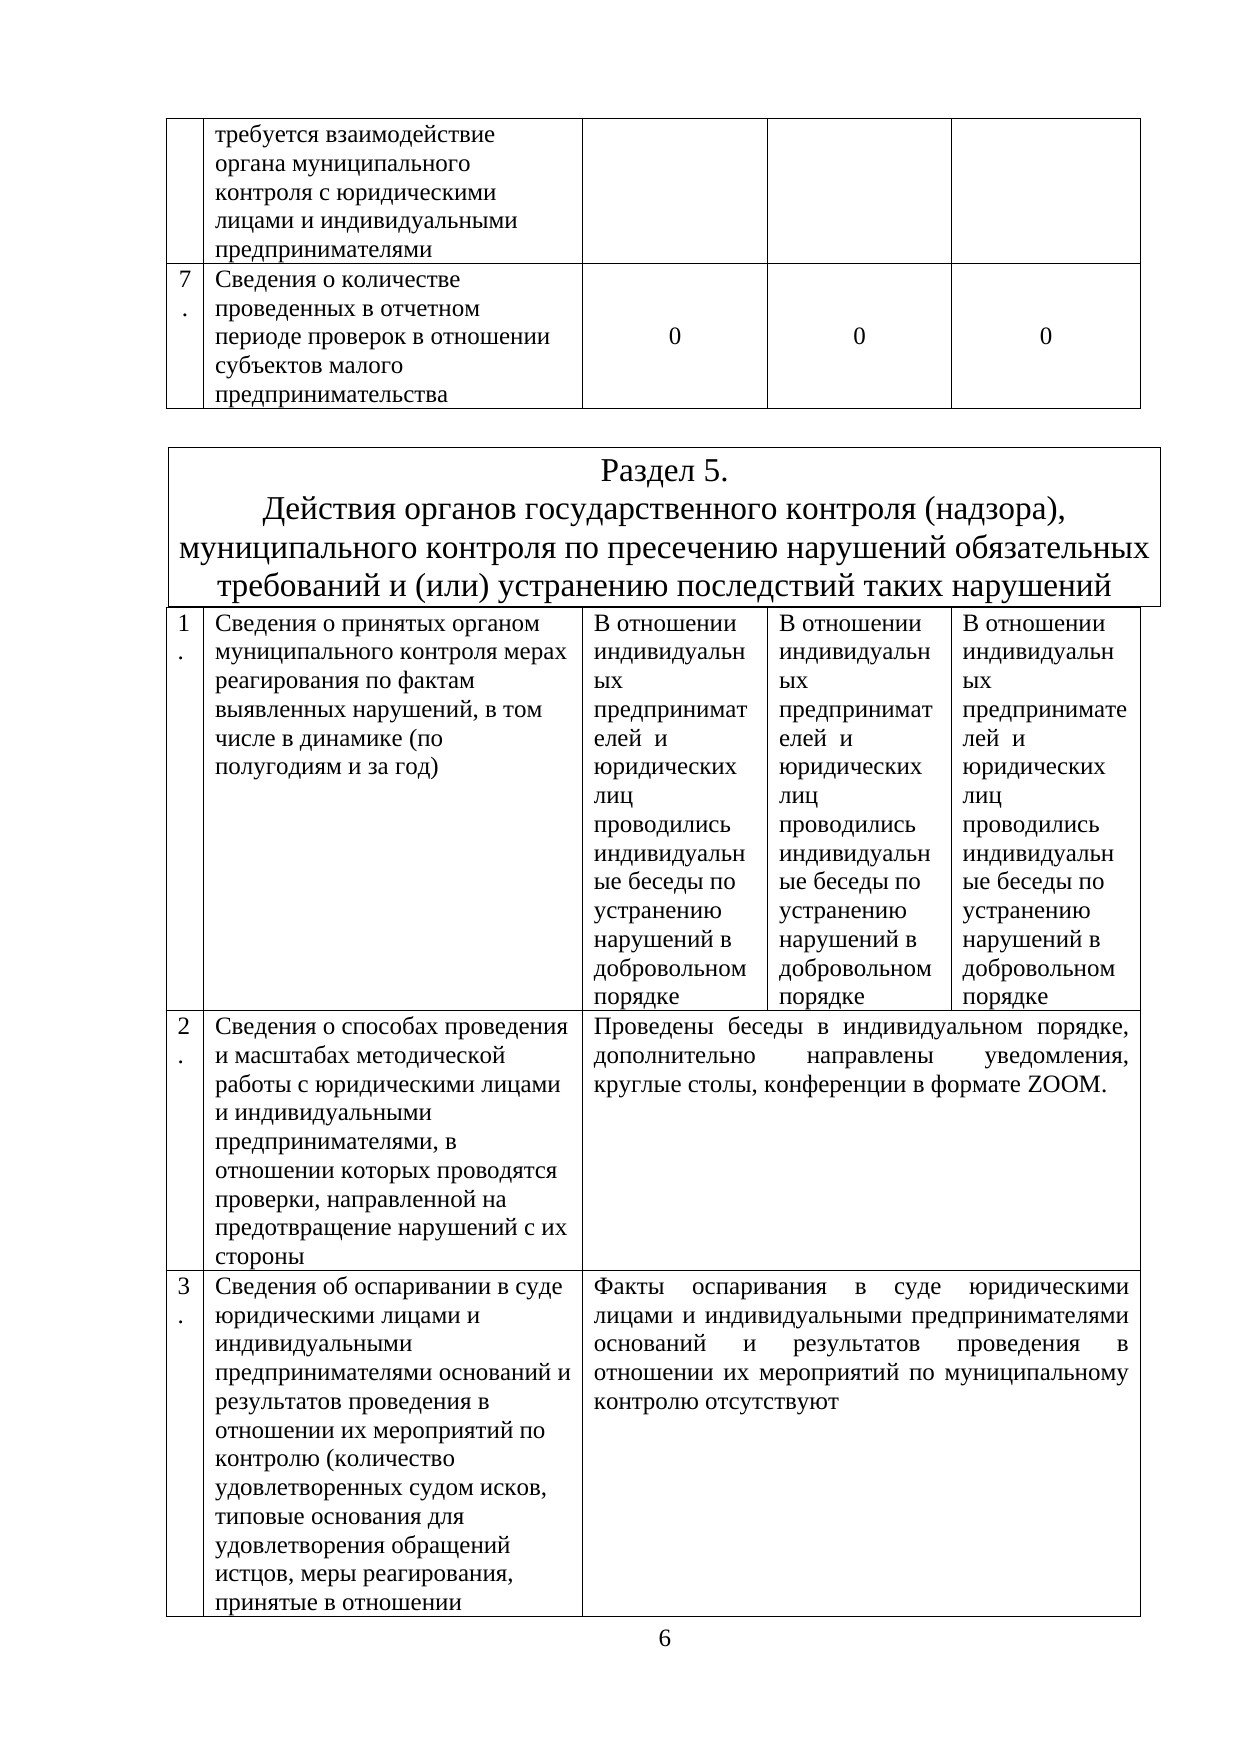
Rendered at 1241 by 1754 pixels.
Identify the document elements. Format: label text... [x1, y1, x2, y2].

text Раздел 5. [169, 448, 1160, 488]
table_cell 7. [167, 264, 203, 408]
text Действия органов государственного контроля (надзора), [177, 488, 1152, 524]
table_header 1. [167, 608, 203, 1010]
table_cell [768, 119, 951, 263]
table_header В отношении индивидуальных предпринимателей и юридических лиц проводились индивидуальные беседы по устранению нарушений в добровольном порядке [952, 608, 1140, 1010]
table_header Сведения о принятых органом муниципального контроля мерах реагирования по фактам выявленных нарушений, в том числе в динамике (по полугодиям и за год) [204, 608, 582, 1010]
table_cell 0 [768, 264, 951, 408]
text муниципального контроля по пресечению нарушений обязательных требований и (или) устранению последствий таких нарушений [169, 524, 1160, 606]
table_header В отношении индивидуальных предпринимателей и юридических лиц проводились индивидуальные беседы по устранению нарушений в добровольном порядке [583, 608, 767, 1010]
table_cell Сведения о количестве проведенных в отчетном периоде проверок в отношении субъектов малого предпринимательства [204, 264, 582, 408]
table_cell 2. [167, 1011, 203, 1270]
table_cell 6. [167, 119, 203, 263]
table_cell Проведены беседы в индивидуальном порядке, дополнительно направлены уведомления, круглые столы, конференции в формате ZOOM. [583, 1011, 1140, 1270]
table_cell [583, 119, 767, 263]
table_cell 0 [952, 264, 1140, 408]
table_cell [204, 1271, 582, 1616]
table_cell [583, 1271, 1140, 1616]
table_header В отношении индивидуальных предпринимателей и юридических лиц проводились индивидуальные беседы по устранению нарушений в добровольном порядке [768, 608, 951, 1010]
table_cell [952, 119, 1140, 263]
table_cell Сведения о способах проведения и масштабах методической работы с юридическими лицами и индивидуальными предпринимателями, в отношении которых проводятся проверки, направленной на предотвращение нарушений с их стороны [204, 1011, 582, 1270]
table_cell 0 [583, 264, 767, 408]
table_cell 3. [167, 1271, 203, 1616]
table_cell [204, 119, 582, 263]
